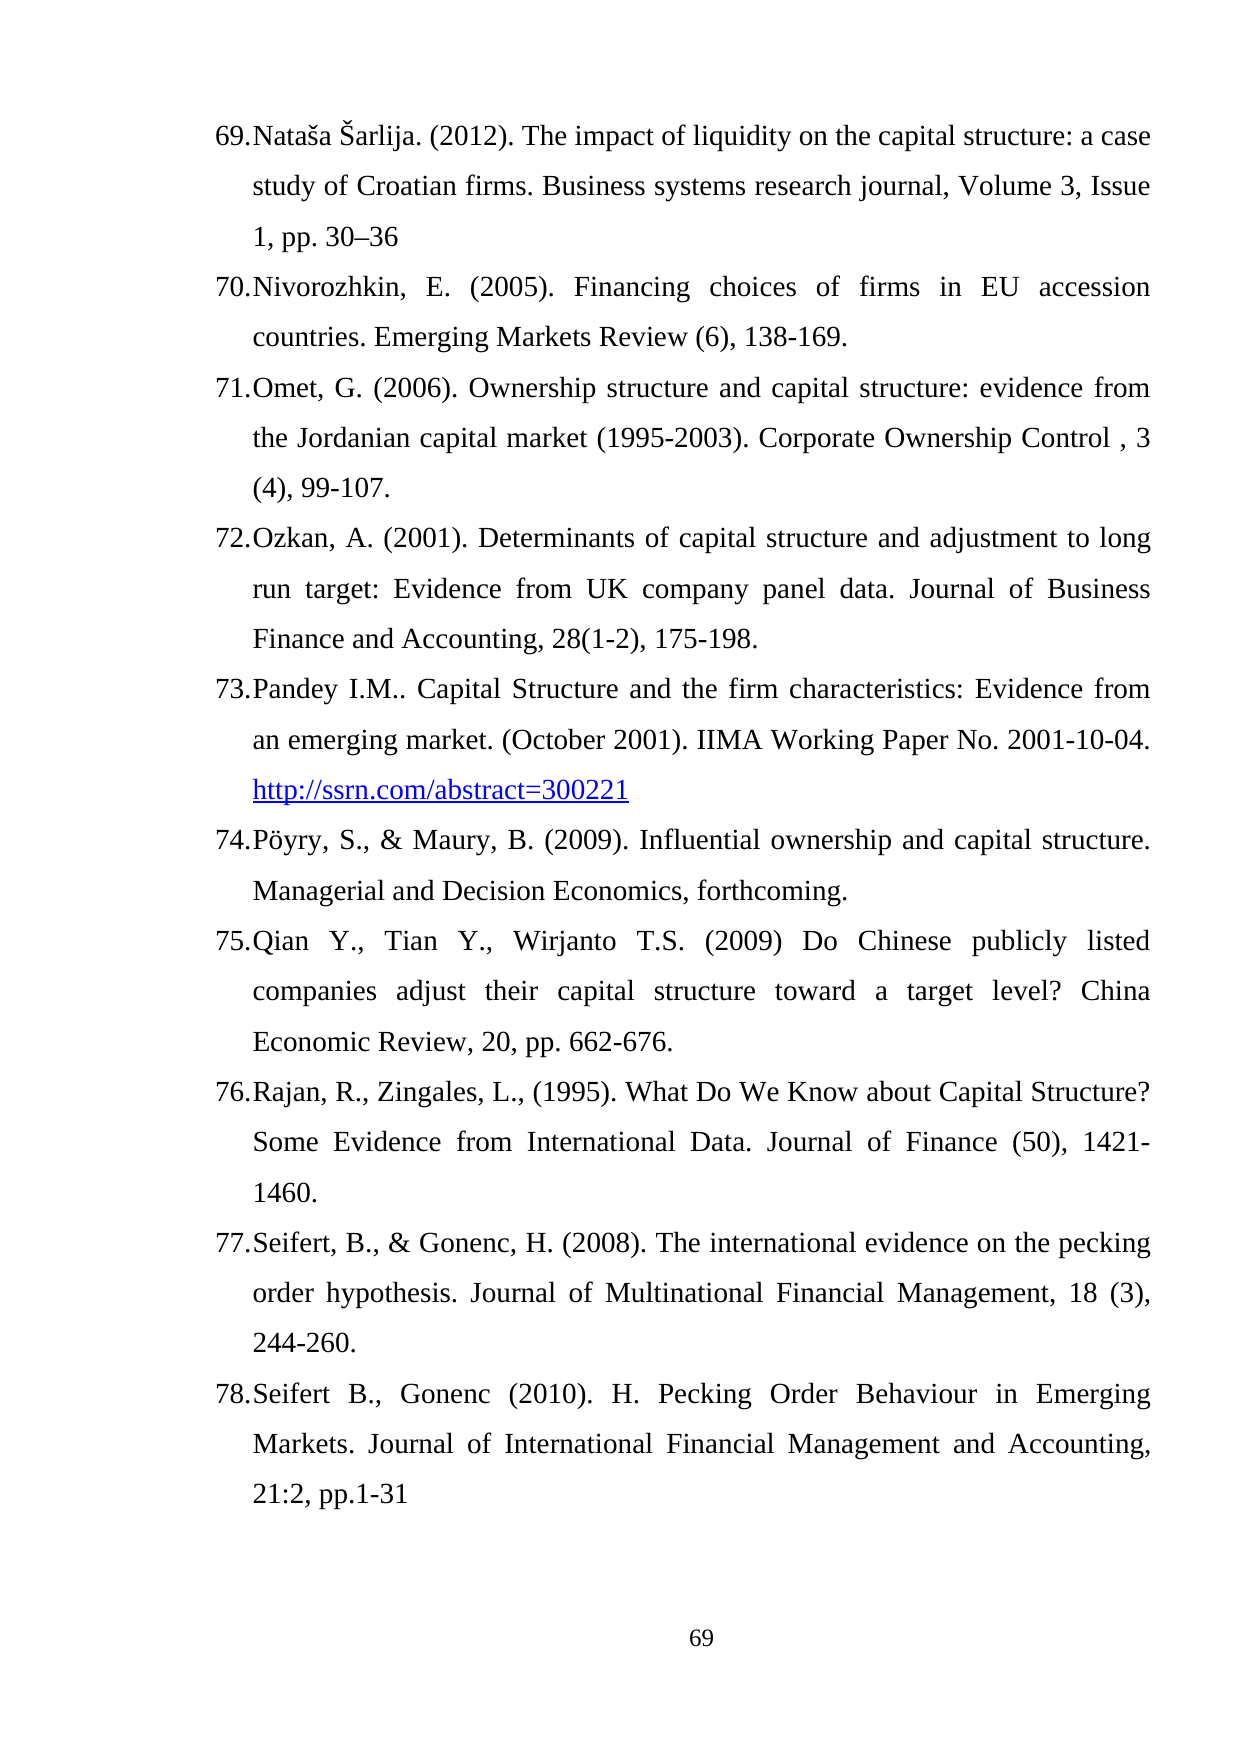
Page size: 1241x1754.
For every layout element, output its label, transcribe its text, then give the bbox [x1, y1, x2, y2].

list Rajan, R., Zingales, L., (1995). What Do We Know about Capital Structure? Some Evidence from International Data. Journal of Finance (50), 1421-1460. [215, 1074, 1152, 1208]
list Seifert B., Gonenc (2010). H. Pecking Order Behaviour in Emerging Markets. Journal of International Financial Management and Accounting, 21:2, pp.1-31 [215, 1376, 1152, 1510]
list Nataša Šarlija. (2012). The impact of liquidity on the capital structure: a case study of Croatian firms. Business systems research journal, Volume 3, Issue 1, pp. 30–36 [215, 118, 1152, 252]
list Qian Y., Tian Y., Wirjanto T.S. (2009) Do Chinese publicly listed companies adjust their capital structure toward a target level? China Economic Review, 20, pp. 662-676. [215, 923, 1152, 1057]
list Pöyry, S., & Maury, B. (2009). Influential ownership and capital structure. Managerial and Decision Economics, forthcoming. [215, 822, 1152, 906]
list Omet, G. (2006). Ownership structure and capital structure: evidence from the Jordanian capital market (1995-2003). Corporate Ownership Control , 3 (4), 99-107. [215, 370, 1152, 504]
list Seifert, B., & Gonenc, H. (2008). The international evidence on the pecking order hypothesis. Journal of Multinational Financial Management, 18 (3), 244-260. [215, 1225, 1152, 1359]
list Ozkan, A. (2001). Determinants of capital structure and adjustment to long run target: Evidence from UK company panel data. Journal of Business Finance and Accounting, 28(1-2), 175-198. [215, 521, 1152, 655]
list Nivorozhkin, E. (2005). Financing choices of firms in EU accession countries. Emerging Markets Review (6), 138-169. [215, 269, 1152, 353]
list Pandey I.M.. Capital Structure and the firm characteristics: Evidence from an emerging market. (October 2001). IIMA Working Paper No. 2001-10-04. http://ssrn.com/abstract=300221 [215, 672, 1152, 806]
